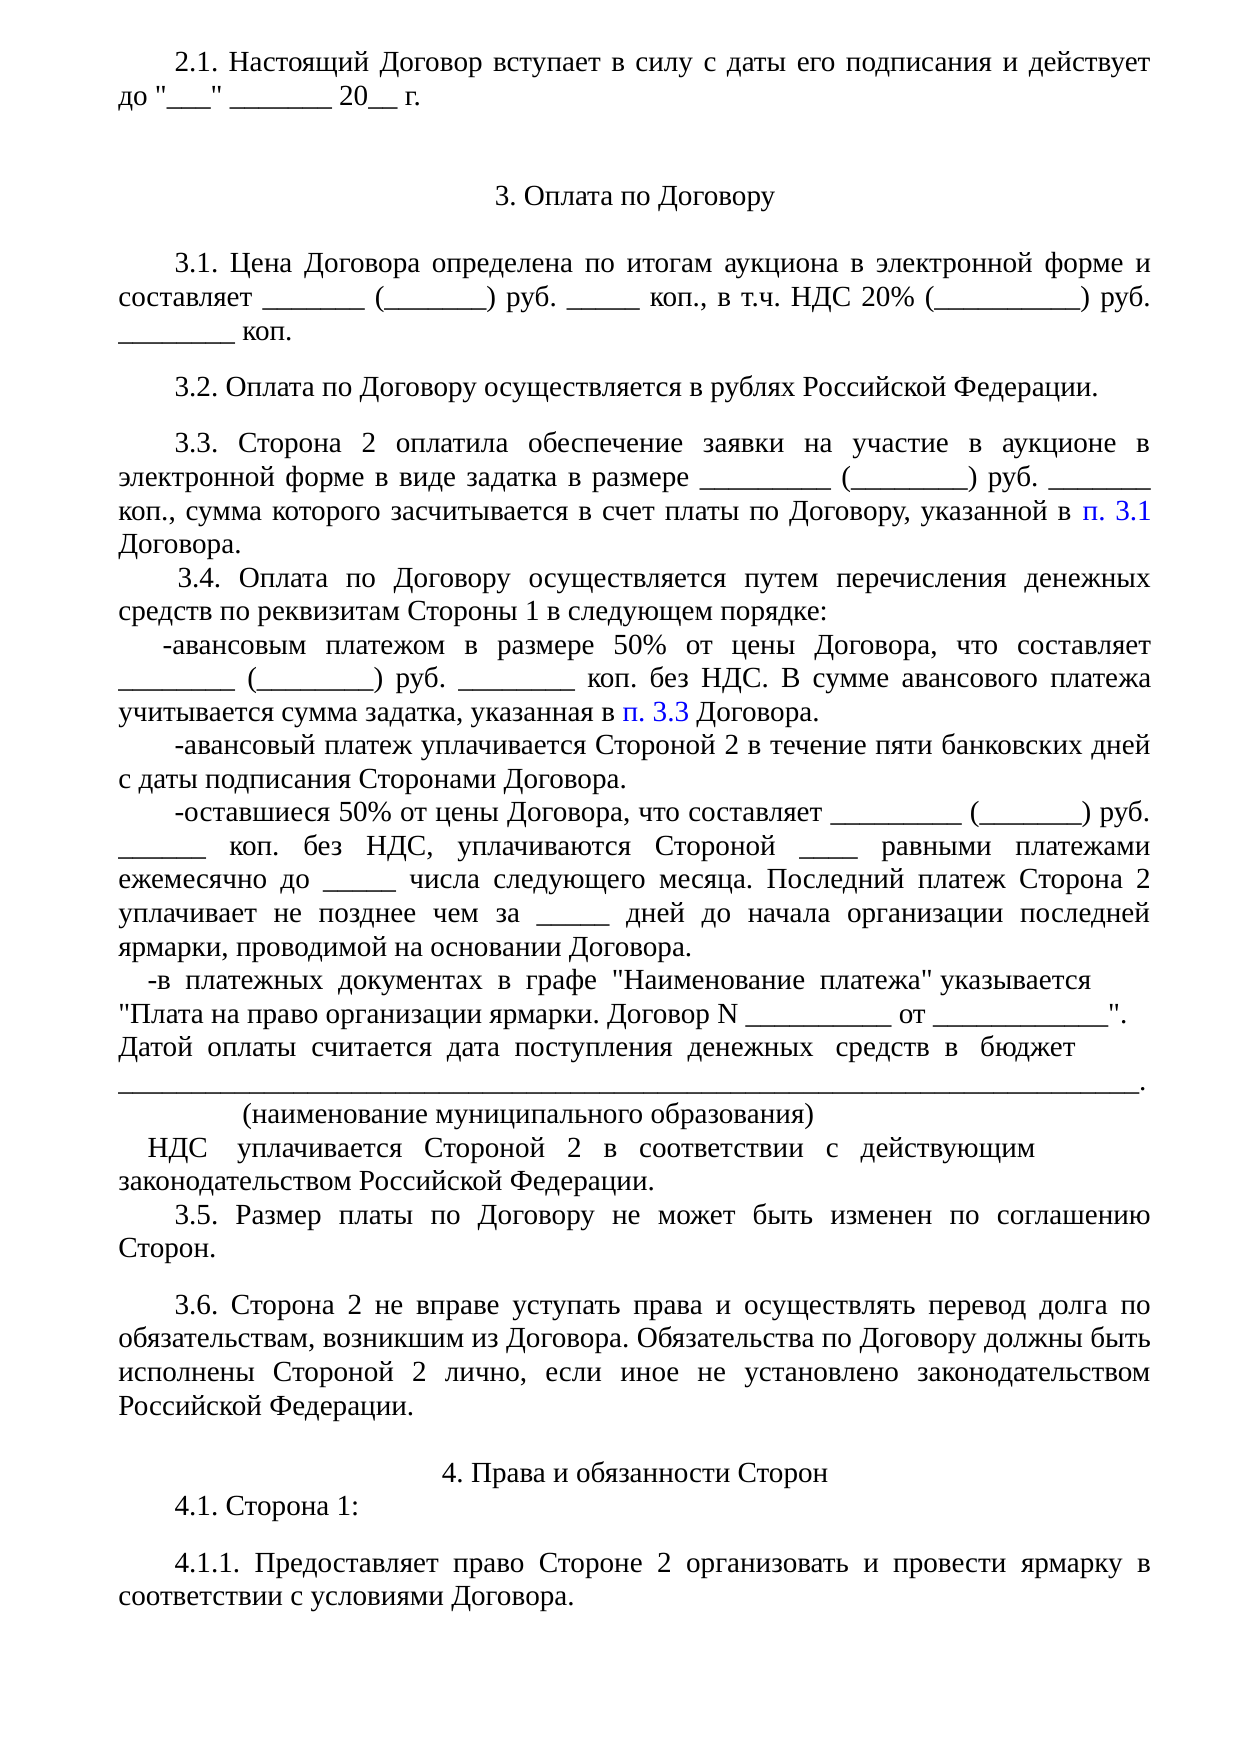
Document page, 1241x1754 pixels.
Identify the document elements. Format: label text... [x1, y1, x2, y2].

text 3.2. Оплата по Договору осуществляется в рублях Российской Федерации. [118, 369, 1152, 403]
text 3. Оплата по Договору [118, 178, 1152, 212]
text 2.1. Настоящий Договор вступает в силу с даты его подписания и действует до "___" _______ 20__ г. [118, 44, 1152, 111]
text -в платежных документах в графе "Наименование платежа" указывается [118, 962, 1152, 996]
text законодательством Российской Федерации. [118, 1163, 1152, 1197]
text -авансовый платеж уплачивается Стороной 2 в течение пяти банковских дней с даты подписания Сторонами Договора. [118, 727, 1152, 794]
text 4.1.1. Предоставляет право Стороне 2 организовать и провести ярмарку в соответствии с условиями Договора. [118, 1545, 1152, 1612]
text Датой оплаты считается дата поступления денежных средств в бюджет [118, 1029, 1152, 1063]
text 4. Права и обязанности Сторон [118, 1455, 1152, 1488]
text 3.5. Размер платы по Договору не может быть изменен по соглашению Сторон. [118, 1197, 1152, 1264]
text ______________________________________________________________________. [118, 1063, 1152, 1096]
text НДС уплачивается Стороной 2 в соответствии с действующим [118, 1130, 1152, 1163]
text 4.1. Сторона 1: [118, 1488, 1152, 1522]
text -оставшиеся 50% от цены Договора, что составляет _________ (_______) руб. ______ коп. без НДС, уплачиваются Стороной ____ равными платежами ежемесячно до _____ числа следующего месяца. Последний платеж Сторона 2 уплачивает не позднее чем за _____ дней до начала организации последней ярмарки, проводимой на основании Договора. [118, 794, 1152, 962]
text 3.3. Сторона 2 оплатила обеспечение заявки на участие в аукционе в электронной форме в виде задатка в размере _________ (________) руб. _______ коп., сумма которого засчитывается в счет платы по Договору, указанной в п. 3.1 Договора. [118, 426, 1152, 560]
text -авансовым платежом в размере 50% от цены Договора, что составляет ________ (________) руб. ________ коп. без НДС. В сумме авансового платежа учитывается сумма задатка, указанная в п. 3.3 Договора. [118, 627, 1152, 727]
text 3.4. Оплата по Договору осуществляется путем перечисления денежных средств по реквизитам Стороны 1 в следующем порядке: [118, 560, 1152, 627]
text 3.1. Цена Договора определена по итогам аукциона в электронной форме и составляет _______ (_______) руб. _____ коп., в т.ч. НДС 20% (__________) руб. ________ коп. [118, 246, 1152, 346]
text "Плата на право организации ярмарки. Договор N __________ от ____________". [118, 996, 1152, 1029]
text (наименование муниципального образования) [118, 1096, 1152, 1130]
text 3.6. Сторона 2 не вправе уступать права и осуществлять перевод долга по обязательствам, возникшим из Договора. Обязательства по Договору должны быть исполнены Стороной 2 лично, если иное не установлено законодательством Российской Федерации. [118, 1287, 1152, 1421]
